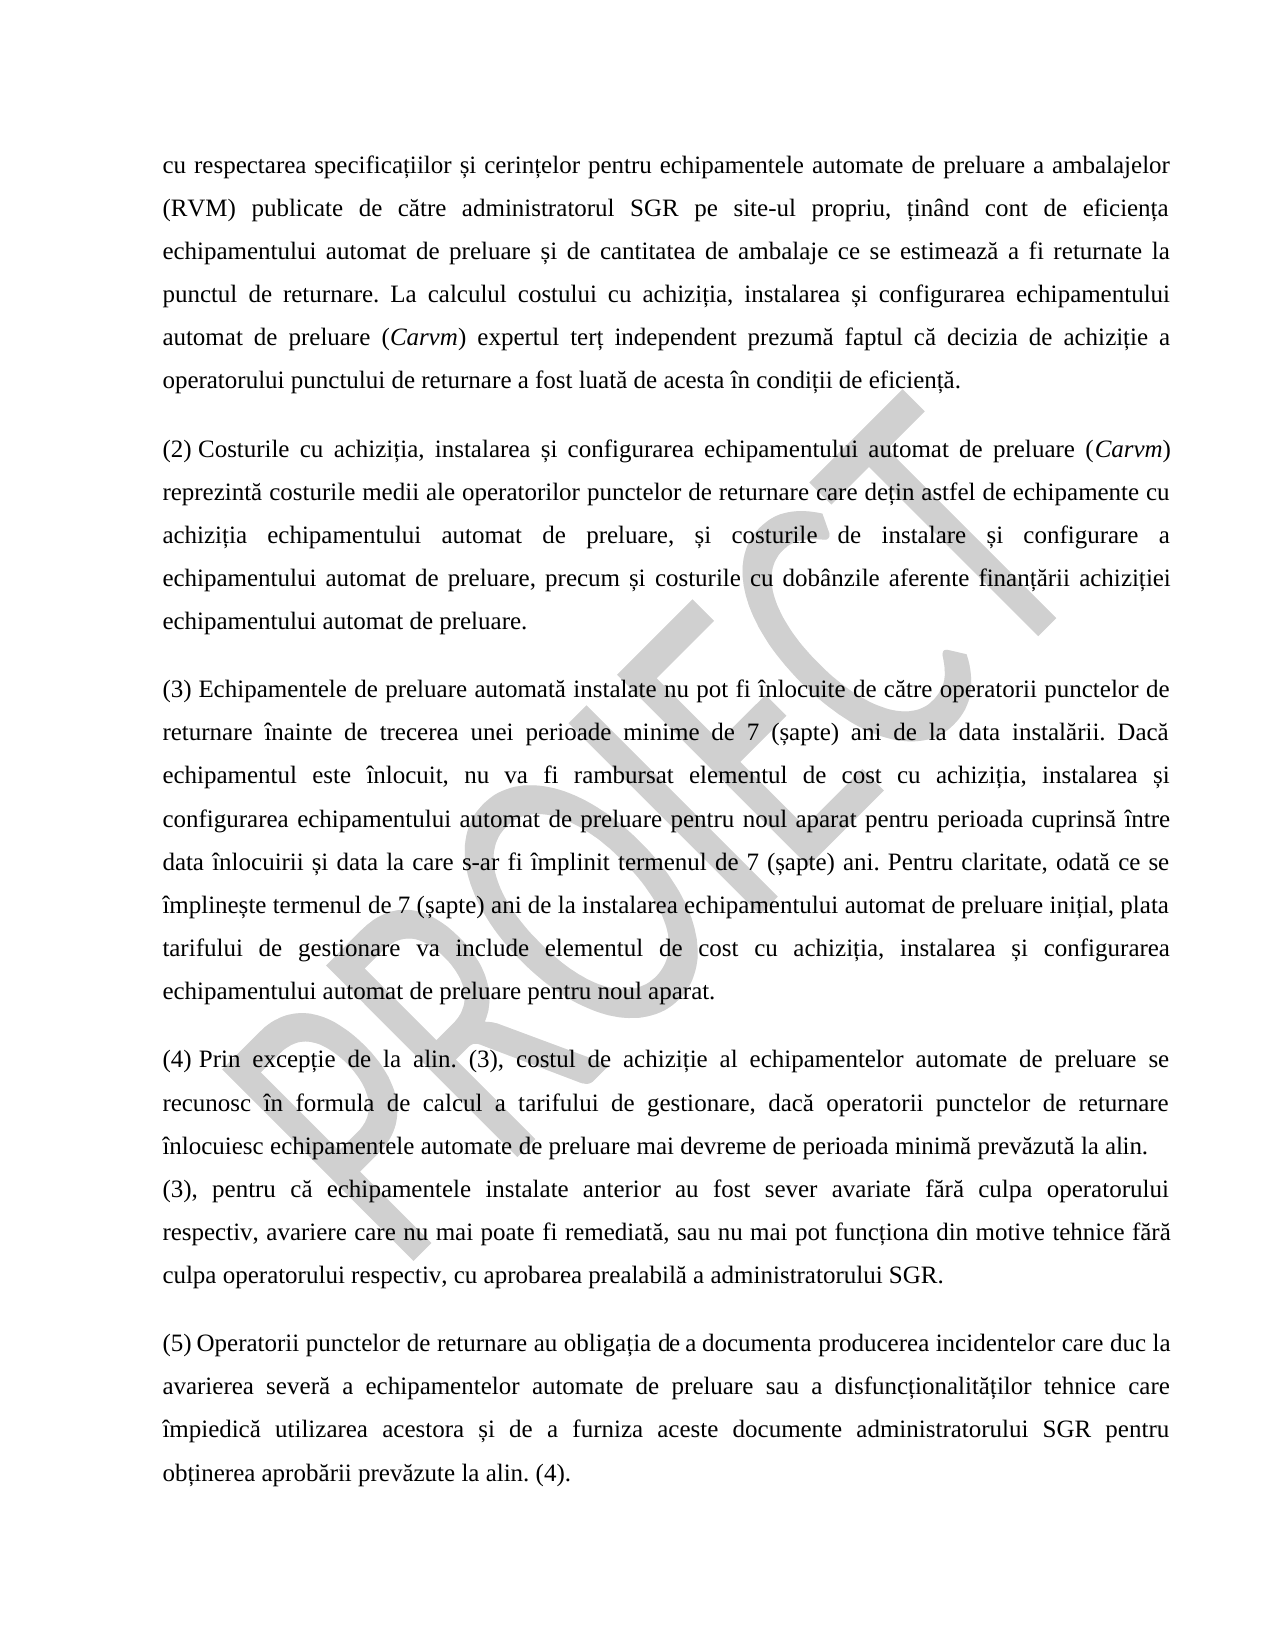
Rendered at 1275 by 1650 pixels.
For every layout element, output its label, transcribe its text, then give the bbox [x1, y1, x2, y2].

list Costurile cu achiziția, instalarea și configurarea echipamentului automat de preluare (Carvm) reprezintă costurile medii ale operatorilor punctelor de returnare care dețin astfel de echipamente cu achiziția echipamentului automat de preluare, și costurile de instalare și configurare a echipamentului automat de preluare, precum și costurile cu dobânzile aferente finanțării achiziției echipamentului automat de preluare. [162, 434, 1171, 635]
list Echipamentele de preluare automată instalate nu pot fi înlocuite de către operatorii punctelor de returnare înainte de trecerea unei perioade minime de 7 (șapte) ani de la data instalării. Dacă echipamentul este înlocuit, nu va fi rambursat elementul de cost cu achiziția, instalarea și configurarea echipamentului automat de preluare pentru noul aparat pentru perioada cuprinsă între data înlocuirii și data la care s-ar fi împlinit termenul de 7 (șapte) ani. Pentru claritate, odată ce se împlinește termenul de 7 (șapte) ani de la instalarea echipamentului automat de preluare inițial, plata tarifului de gestionare va include elementul de cost cu achiziția, instalarea și configurarea echipamentului automat de preluare pentru noul aparat. [162, 674, 1171, 1005]
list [162, 150, 1171, 394]
list Prin excepție de la alin. (3), costul de achiziție al echipamentelor automate de preluare se recunosc în formula de calcul a tarifului de gestionare, dacă operatorii punctelor de returnare înlocuiesc echipamentele automate de preluare mai devreme de perioada minimă prevăzută la alin. [162, 1044, 1171, 1159]
list Operatorii punctelor de returnare au obligația de a documenta producerea incidentelor care duc la avarierea severă a echipamentelor automate de preluare sau a disfuncționalităților tehnice care împiedică utilizarea acestora și de a furniza aceste documente administratorului SGR pentru obținerea aprobării prevăzute la alin. (4). [162, 1328, 1171, 1486]
text (3), pentru că echipamentele instalate anterior au fost sever avariate fără culpa operatorului respectiv, avariere care nu mai poate fi remediată, sau nu mai pot funcționa din motive tehnice fără culpa operatorului respectiv, cu aprobarea prealabilă a administratorului SGR. [162, 1174, 1171, 1289]
